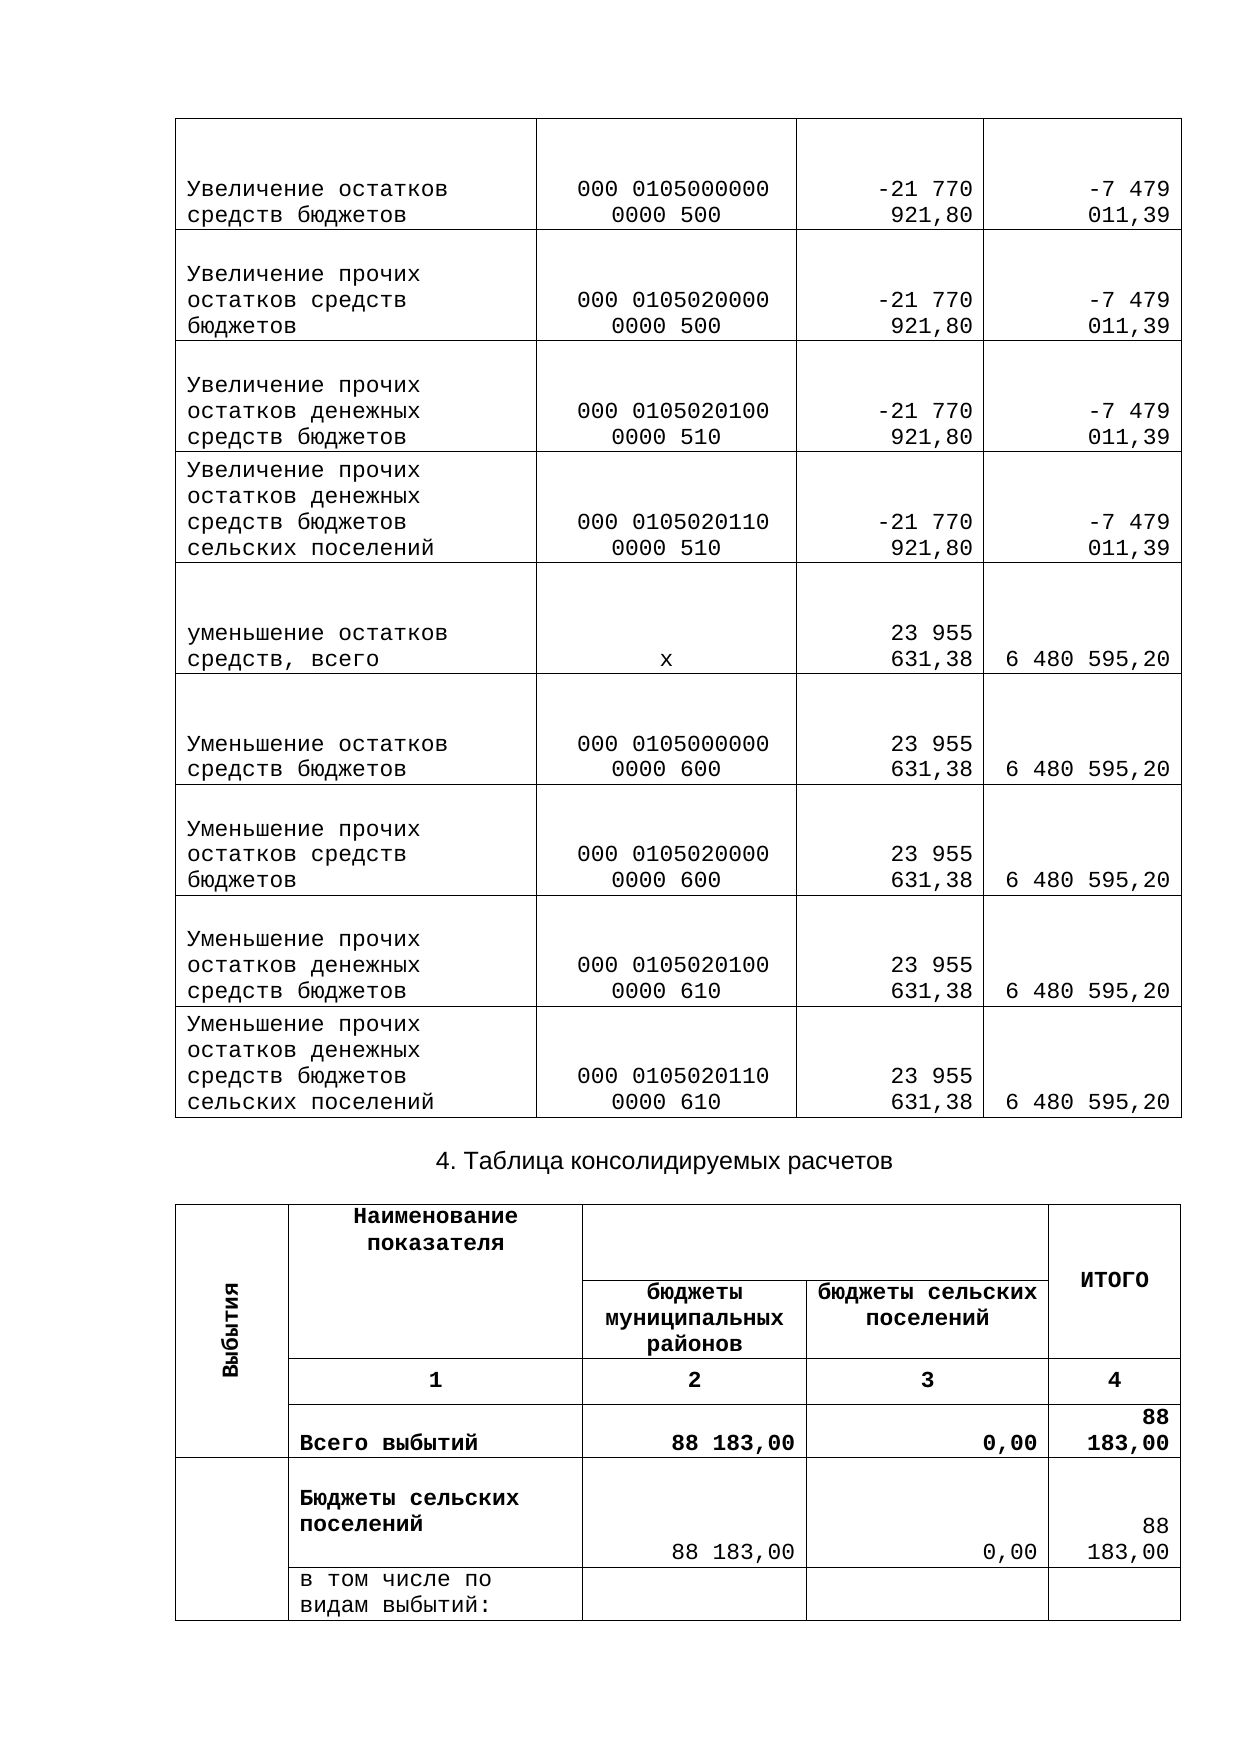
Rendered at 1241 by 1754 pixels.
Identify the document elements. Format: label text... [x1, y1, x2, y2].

table_cell 6 480 595,20 [984, 785, 1181, 895]
table_cell Уменьшение остатков средств бюджетов [176, 674, 536, 784]
table_cell 23 955 631,38 [797, 563, 983, 673]
table_cell 88 183,00 [583, 1458, 806, 1567]
text 4. Таблица консолидируемых расчетов [177, 1146, 1152, 1175]
table_cell [807, 1568, 1048, 1619]
table_cell Уменьшение прочих остатков денежных средств бюджетов сельских поселений [176, 1007, 536, 1117]
table_cell 000 0105020110 0000 510 [537, 452, 796, 562]
table_cell 88 183,00 [1049, 1458, 1180, 1567]
table_cell -21 770 921,80 [797, 341, 983, 451]
table_cell 23 955 631,38 [797, 896, 983, 1006]
table_cell 000 0105020100 0000 510 [537, 341, 796, 451]
table_cell 000 0105020100 0000 610 [537, 896, 796, 1006]
table_cell -21 770 921,80 [797, 230, 983, 340]
table_cell 000 0105020000 0000 600 [537, 785, 796, 895]
table_header Наименование показателя [289, 1205, 582, 1358]
table_cell 0,00 [807, 1405, 1048, 1457]
table_cell х [537, 563, 796, 673]
table_cell 23 955 631,38 [797, 785, 983, 895]
table_cell -21 770 921,80 [797, 452, 983, 562]
table_cell 6 480 595,20 [984, 896, 1181, 1006]
table_cell -21 770 921,80 [797, 119, 983, 229]
table_cell Уменьшение прочих остатков денежных средств бюджетов [176, 896, 536, 1006]
table_cell бюджеты сельских поселений [807, 1281, 1048, 1358]
table_cell 3 [807, 1359, 1048, 1404]
table_cell 23 955 631,38 [797, 1007, 983, 1117]
table_cell 0,00 [807, 1458, 1048, 1567]
table_cell 000 0105000000 0000 600 [537, 674, 796, 784]
table_cell 2 [583, 1359, 806, 1404]
table_header Выбытия [176, 1205, 288, 1457]
table_header ИТОГО [1049, 1205, 1180, 1358]
table_cell уменьшение остатков средств, всего [176, 563, 536, 673]
table_cell [176, 1458, 288, 1619]
table_cell бюджеты муниципальных районов [583, 1281, 806, 1358]
table_cell Увеличение прочих остатков денежных средств бюджетов сельских поселений [176, 452, 536, 562]
table_cell -7 479 011,39 [984, 119, 1181, 229]
table_cell Увеличение прочих остатков средств бюджетов [176, 230, 536, 340]
table_cell 88 183,00 [583, 1405, 806, 1457]
table_cell Всего выбытий [289, 1405, 582, 1457]
table_cell Увеличение прочих остатков денежных средств бюджетов [176, 341, 536, 451]
table_cell Увеличение остатков средств бюджетов [176, 119, 536, 229]
table_cell в том числе по видам выбытий: [289, 1568, 582, 1619]
table_cell 000 0105020110 0000 610 [537, 1007, 796, 1117]
table_cell [583, 1568, 806, 1619]
table_cell 6 480 595,20 [984, 674, 1181, 784]
table_cell 000 0105020000 0000 500 [537, 230, 796, 340]
table_cell Уменьшение прочих остатков средств бюджетов [176, 785, 536, 895]
table_cell 88 183,00 [1049, 1405, 1180, 1457]
table_cell -7 479 011,39 [984, 452, 1181, 562]
table_cell 000 0105000000 0000 500 [537, 119, 796, 229]
table_cell -7 479 011,39 [984, 230, 1181, 340]
table_cell 23 955 631,38 [797, 674, 983, 784]
table_cell -7 479 011,39 [984, 341, 1181, 451]
table_cell 6 480 595,20 [984, 563, 1181, 673]
table_cell [1049, 1568, 1180, 1619]
table_header [583, 1205, 1048, 1279]
table_cell Бюджеты сельских поселений [289, 1458, 582, 1567]
table_cell 6 480 595,20 [984, 1007, 1181, 1117]
table_cell 1 [289, 1359, 582, 1404]
table_cell 4 [1049, 1359, 1180, 1404]
